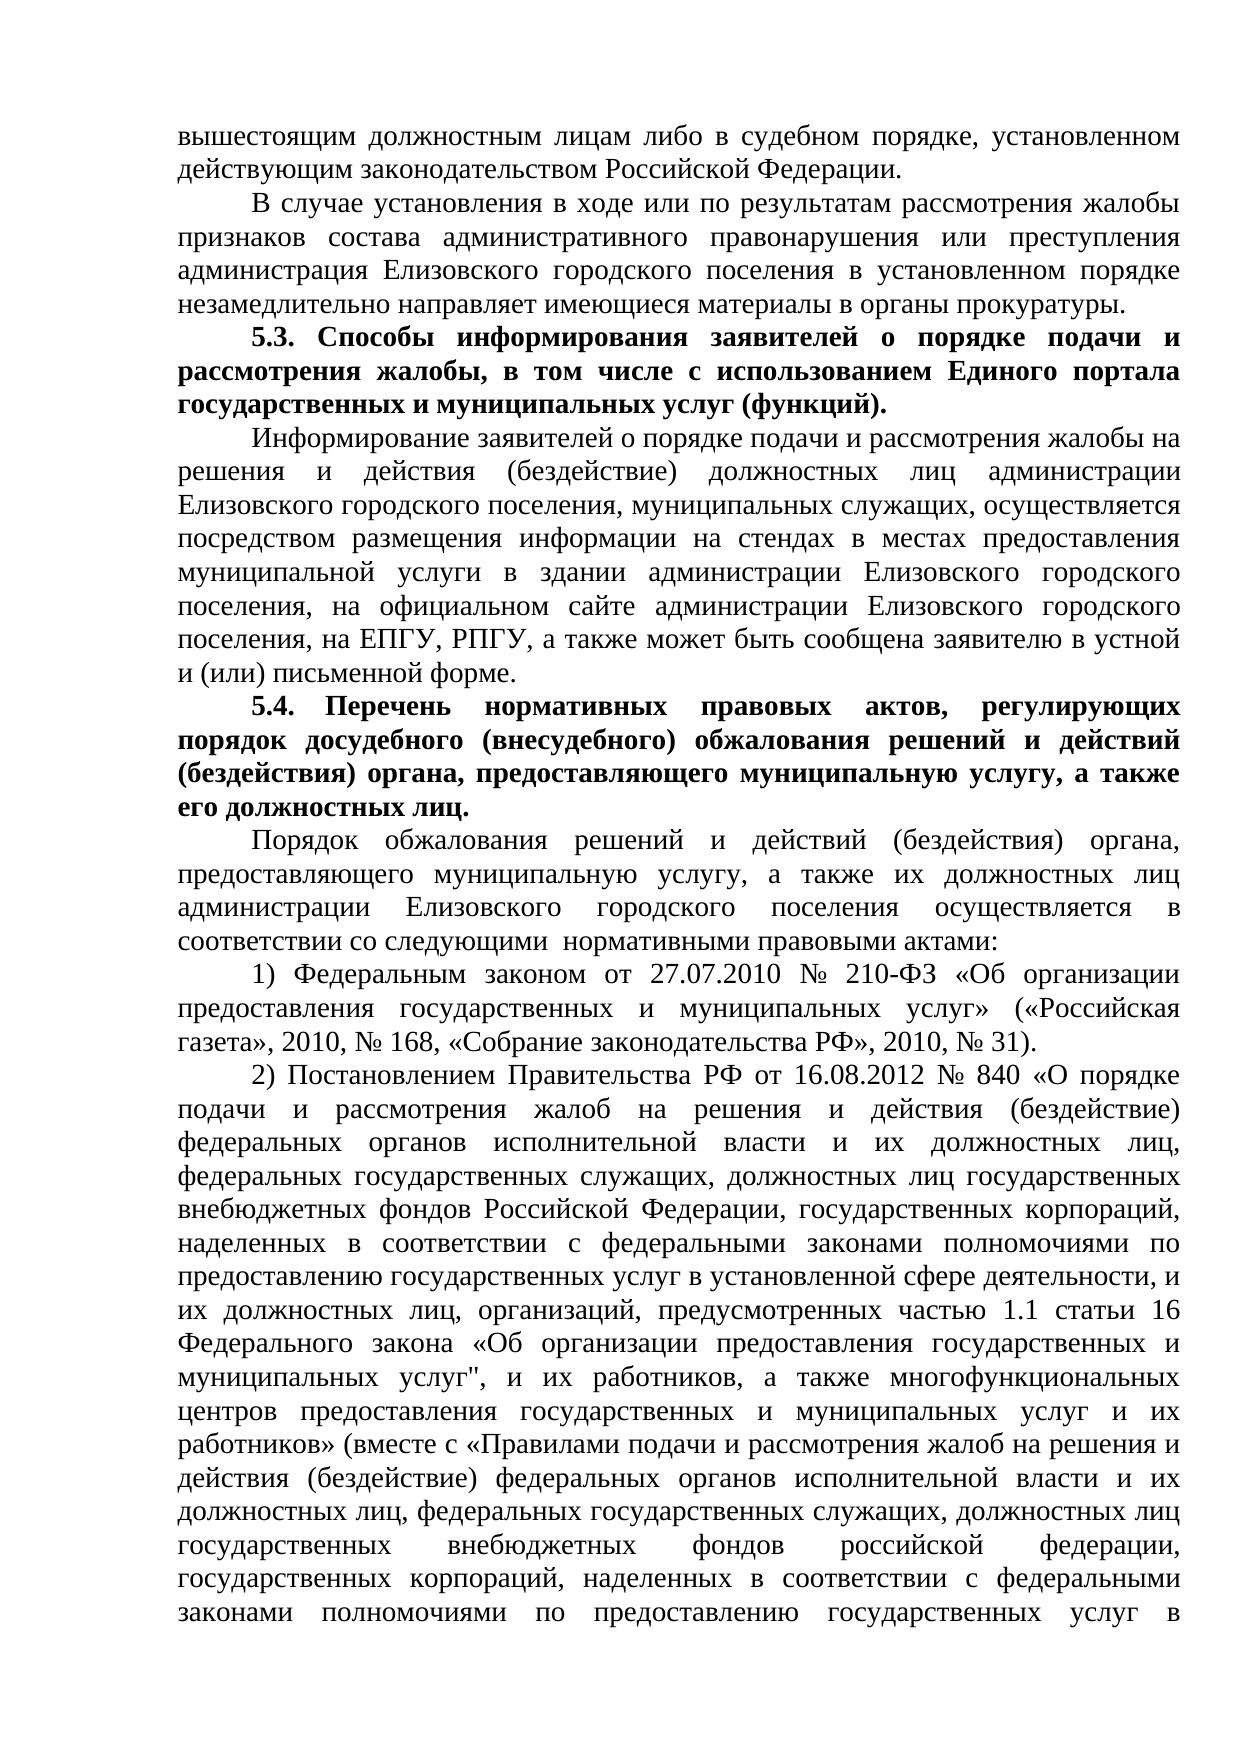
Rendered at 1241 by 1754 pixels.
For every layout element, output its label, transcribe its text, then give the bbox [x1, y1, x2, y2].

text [177, 118, 1181, 185]
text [177, 1057, 1181, 1627]
text 5.3. Способы информирования заявителей о порядке подачи и рассмотрения жалобы, в том числе с использованием Единого портала государственных и муниципальных услуг (функций). [177, 319, 1181, 420]
text В случае установления в ходе или по результатам рассмотрения жалобы признаков состава административного правонарушения или преступления администрация Елизовского городского поселения в установленном порядке незамедлительно направляет имеющиеся материалы в органы прокуратуры. [177, 185, 1181, 319]
text Информирование заявителей о порядке подачи и рассмотрения жалобы на решения и действия (бездействие) должностных лиц администрации Елизовского городского поселения, муниципальных служащих, осуществляется посредством размещения информации на стендах в местах предоставления муниципальной услуги в здании администрации Елизовского городского поселения, на официальном сайте администрации Елизовского городского поселения, на ЕПГУ, РПГУ, а также может быть сообщена заявителю в устной и (или) письменной форме. [177, 420, 1181, 688]
text Порядок обжалования решений и действий (бездействия) органа, предоставляющего муниципальную услугу, а также их должностных лиц администрации Елизовского городского поселения осуществляется в соответствии со следующими нормативными правовыми актами: [177, 822, 1181, 957]
text 5.4. Перечень нормативных правовых актов, регулирующих порядок досудебного (внесудебного) обжалования решений и действий (бездействия) органа, предоставляющего муниципальную услугу, а также его должностных лиц. [177, 688, 1181, 822]
text 1) Федеральным законом от 27.07.2010 № 210-ФЗ «Об организации предоставления государственных и муниципальных услуг» («Российская газета», 2010, № 168, «Собрание законодательства РФ», 2010, № 31). [177, 957, 1181, 1057]
